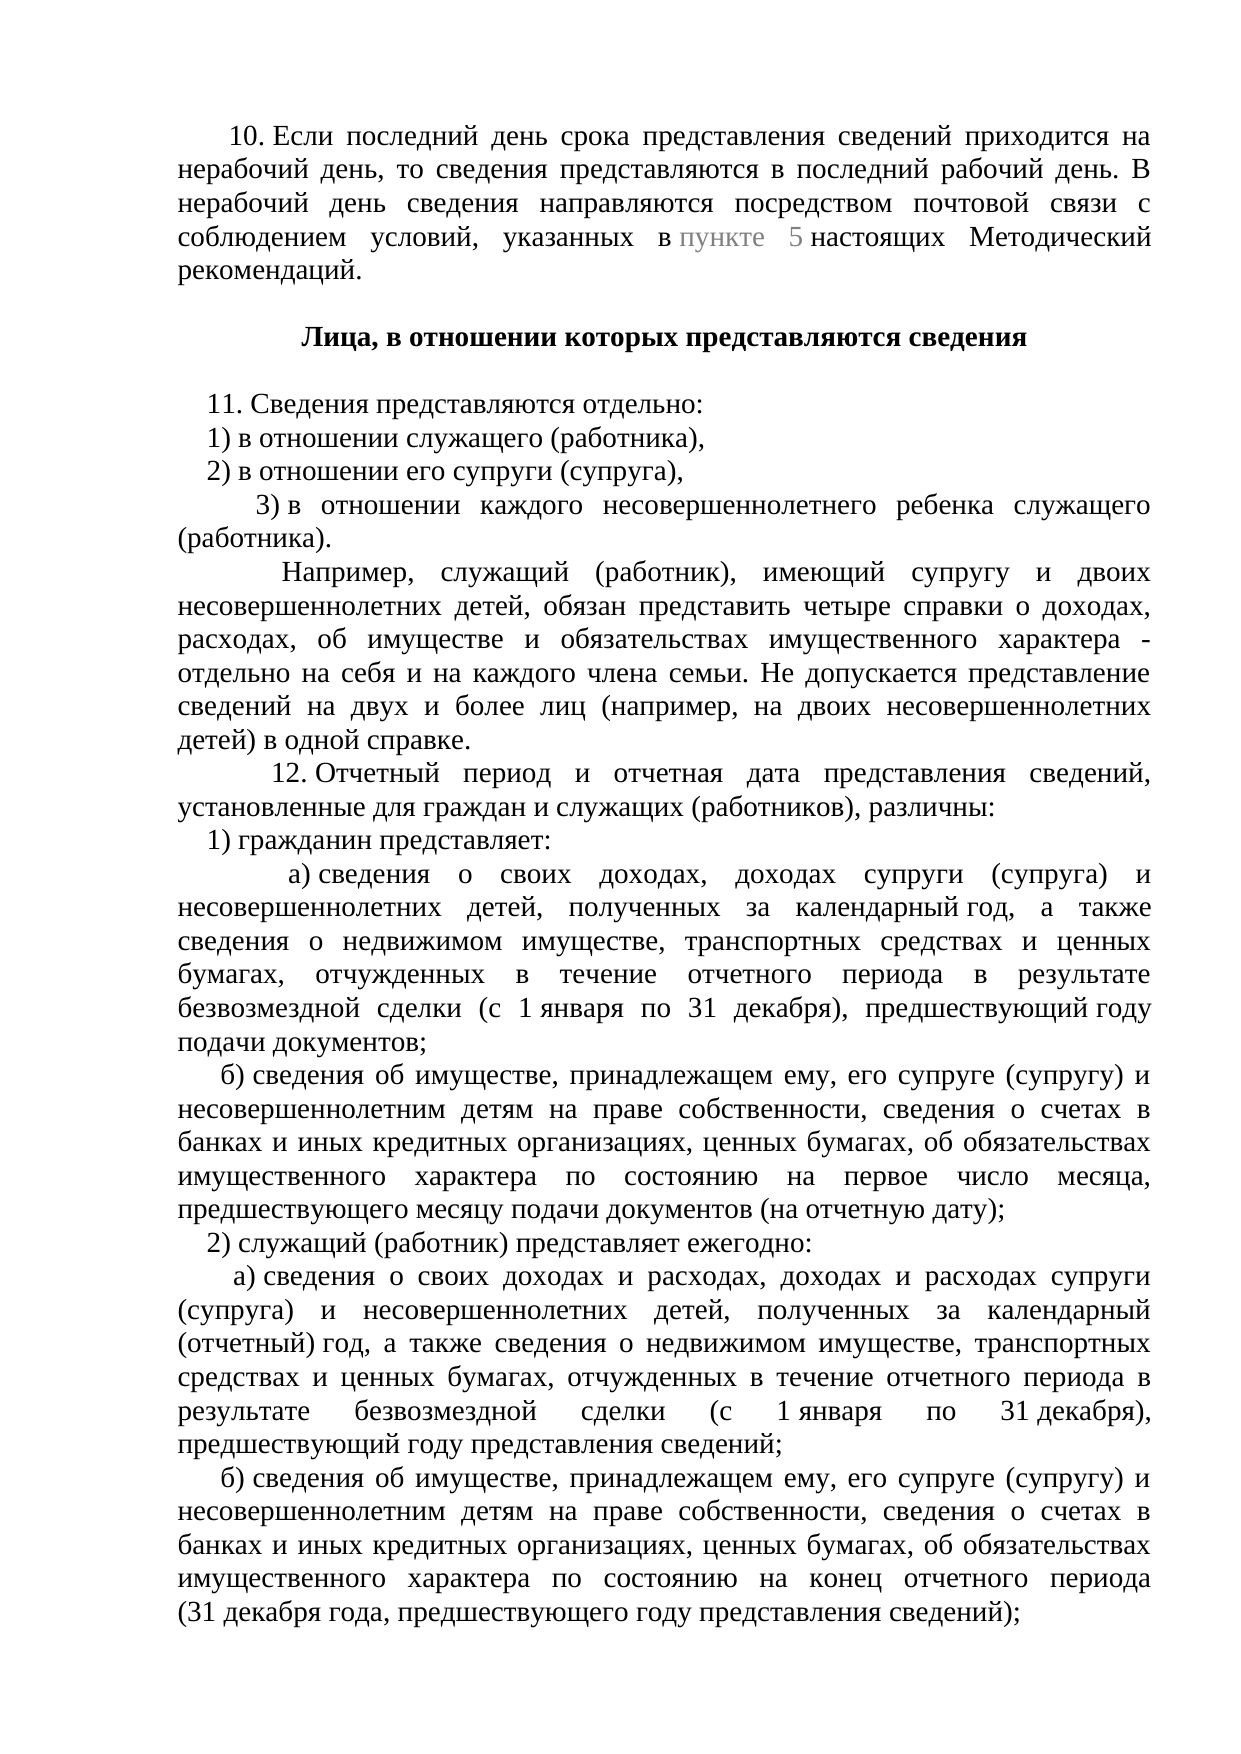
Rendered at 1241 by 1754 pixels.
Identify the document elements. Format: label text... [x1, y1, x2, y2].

text б) сведения об имуществе, принадлежащем ему, его супруге (супругу) и несовершеннолетним детям на праве собственности, сведения о счетах в банках и иных кредитных организациях, ценных бумагах, об обязательствах имущественного характера по состоянию на первое число месяца, предшествующего месяцу подачи документов (на отчетную дату); [177, 1057, 1152, 1225]
text 11. Сведения представляются отдельно: [177, 386, 1152, 420]
text 12. Отчетный период и отчетная дата представления сведений, установленные для граждан и служащих (работников), различны: [177, 755, 1152, 822]
text Например, служащий (работник), имеющий супругу и двоих несовершеннолетних детей, обязан представить четыре справки о доходах, расходах, об имуществе и обязательствах имущественного характера - отдельно на себя и на каждого члена семьи. Не допускается представление сведений на двух и более лиц (например, на двоих несовершеннолетних детей) в одной справке. [177, 554, 1152, 755]
text а) сведения о своих доходах и расходах, доходах и расходах супруги (супруга) и несовершеннолетних детей, полученных за календарный (отчетный) год, а также сведения о недвижимом имуществе, транспортных средствах и ценных бумагах, отчужденных в течение отчетного периода в результате безвозмездной сделки (с 1 января по 31 декабря), предшествующий году представления сведений; [177, 1258, 1152, 1460]
text б) сведения об имуществе, принадлежащем ему, его супруге (супругу) и несовершеннолетним детям на праве собственности, сведения о счетах в банках и иных кредитных организациях, ценных бумагах, об обязательствах имущественного характера по состоянию на конец отчетного периода (31 декабря года, предшествующего году представления сведений); [177, 1460, 1152, 1627]
text 1) в отношении служащего (работника), [177, 420, 1152, 453]
text Лица, в отношении которых представляются сведения [177, 319, 1152, 353]
text 10. Если последний день срока представления сведений приходится на нерабочий день, то сведения представляются в последний рабочий день. В нерабочий день сведения направляются посредством почтовой связи с соблюдением условий, указанных в пункте 5 настоящих Методический рекомендаций. [177, 118, 1152, 286]
text 2) служащий (работник) представляет ежегодно: [177, 1225, 1152, 1258]
text а) сведения о своих доходах, доходах супруги (супруга) и несовершеннолетних детей, полученных за календарный год, а также сведения о недвижимом имуществе, транспортных средствах и ценных бумагах, отчужденных в течение отчетного периода в результате безвозмездной сделки (с 1 января по 31 декабря), предшествующий году подачи документов; [177, 856, 1152, 1057]
text 2) в отношении его супруги (супруга), [177, 453, 1152, 487]
text 3) в отношении каждого несовершеннолетнего ребенка служащего (работника). [177, 487, 1152, 554]
text 1) гражданин представляет: [177, 822, 1152, 856]
